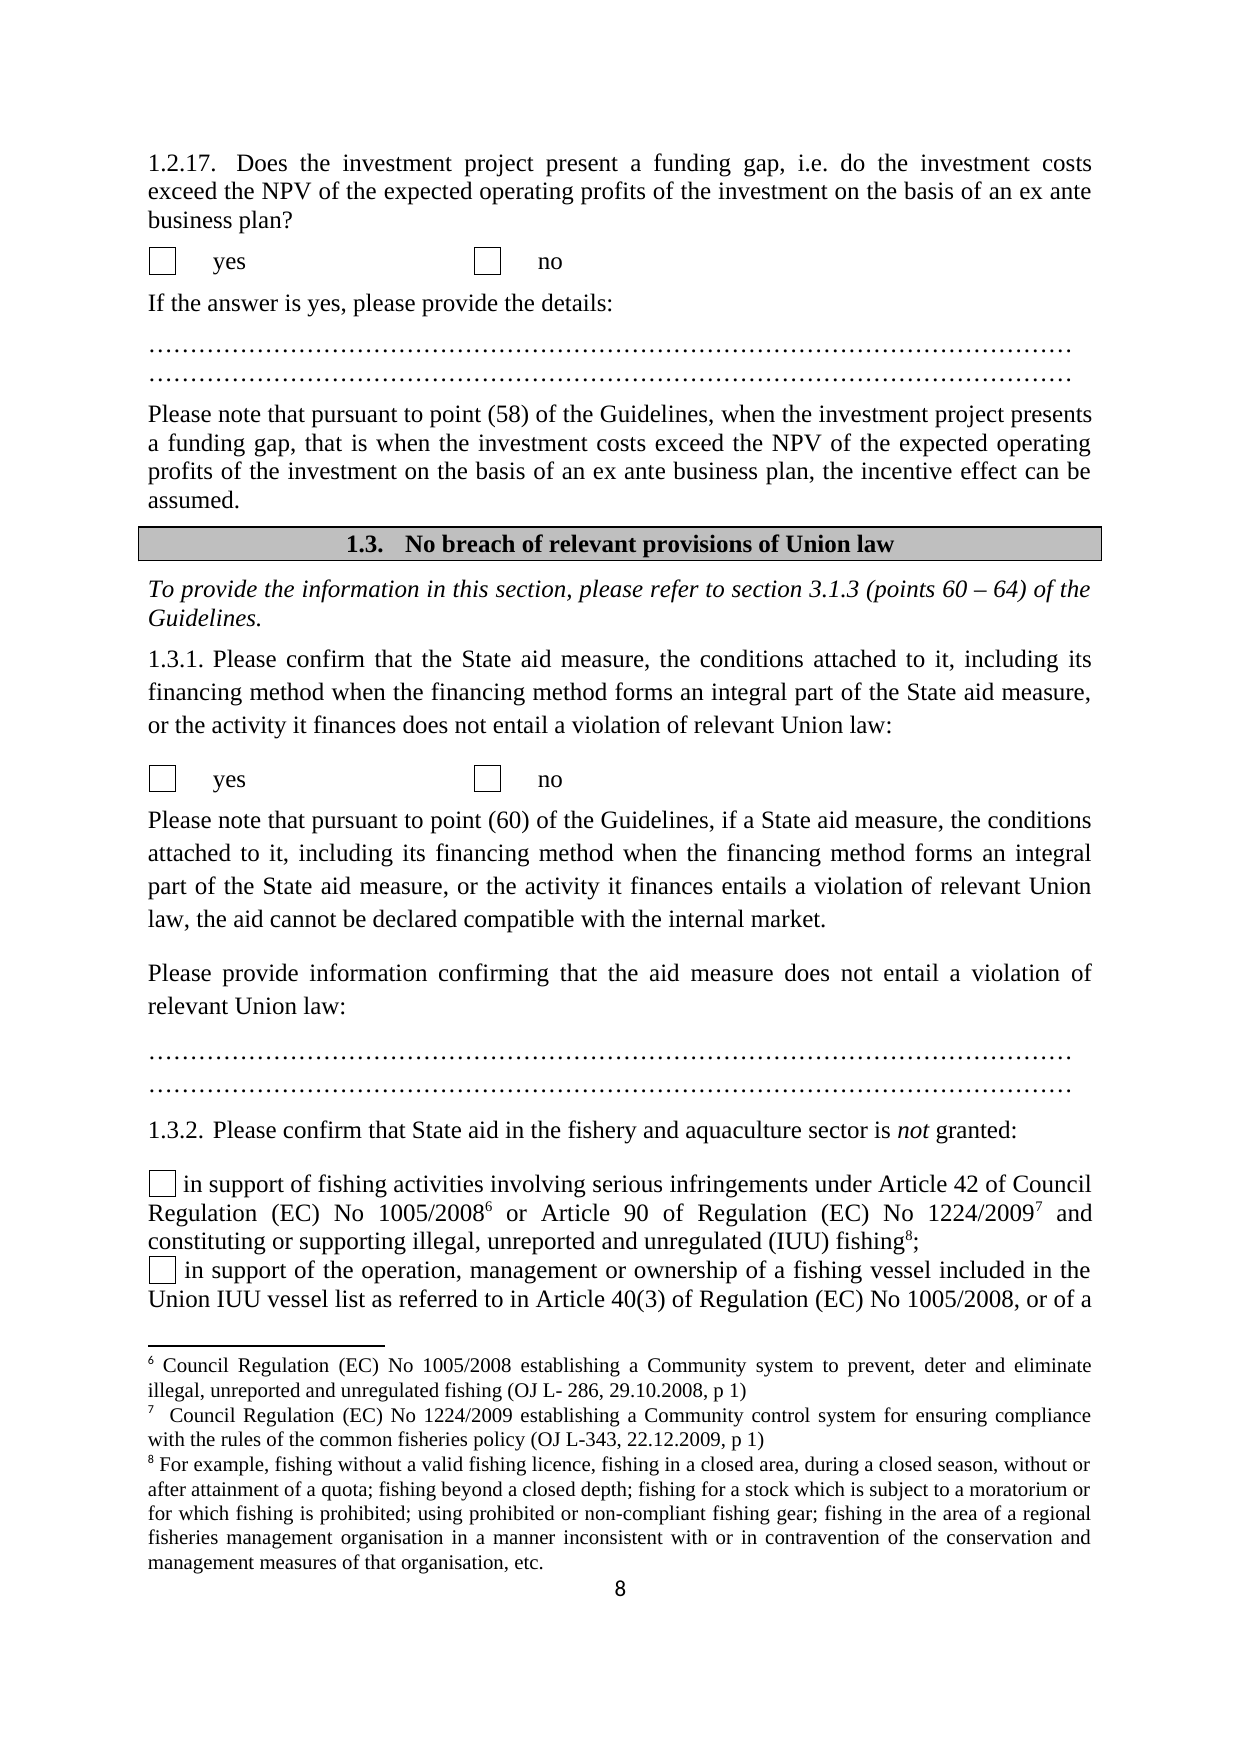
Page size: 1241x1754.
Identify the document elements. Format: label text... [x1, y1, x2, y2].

text Please note that pursuant to point (58) of the Guidelines, when the investment project presents a funding gap, that is when the investment costs exceed the NPV of the expected operating profits of the investment on the basis of an ex ante business plan, the incentive effect can be assumed. [148, 399, 1093, 514]
text Please note that pursuant to point (60) of the Guidelines, if a State aid measure, the conditions attached to it, including its financing method when the financing method forms an integral part of the State aid measure, or the activity it finances entails a violation of relevant Union law, the aid cannot be declared compatible with the internal market. [148, 805, 1093, 933]
text Please provide information confirming that the aid measure does not entail a violation of relevant Union law: [148, 958, 1093, 1020]
text If the answer is yes, please provide the details: [148, 288, 1093, 316]
text …………………………………………………………………………………………………………………………………………………………………………………………………… [148, 1036, 1093, 1098]
text …………………………………………………………………………………………………………………………………………………………………………………………………… [148, 329, 1093, 386]
text in support of fishing activities involving serious infringements under Article 42 of Council Regulation (EC) No 1005/2008 or Article 90 of Regulation (EC) No 1224/2009 and constituting or supporting illegal, unreported and unregulated (IUU) fishing; [148, 1169, 1093, 1255]
subtitle Does the investment project present a funding gap, i.e. do the investment costs exceed the NPV of the expected operating profits of the investment on the basis of an ex ante business plan? [148, 148, 1093, 234]
list Please confirm that the State aid measure, the conditions attached to it, including its financing method when the financing method forms an integral part of the State aid measure, or the activity it finances does not entail a violation of relevant Union law: [148, 644, 1093, 739]
text yes no [148, 764, 1093, 792]
list No breach of relevant provisions of Union law [139, 528, 1101, 560]
text yes no [148, 246, 1093, 275]
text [148, 1255, 1093, 1313]
list Please confirm that State aid in the fishery and aquaculture sector is not granted: [148, 1115, 1093, 1144]
text To provide the information in this section, please refer to section 3.1.3 (points 60 – 64) of the Guidelines. [148, 574, 1093, 631]
